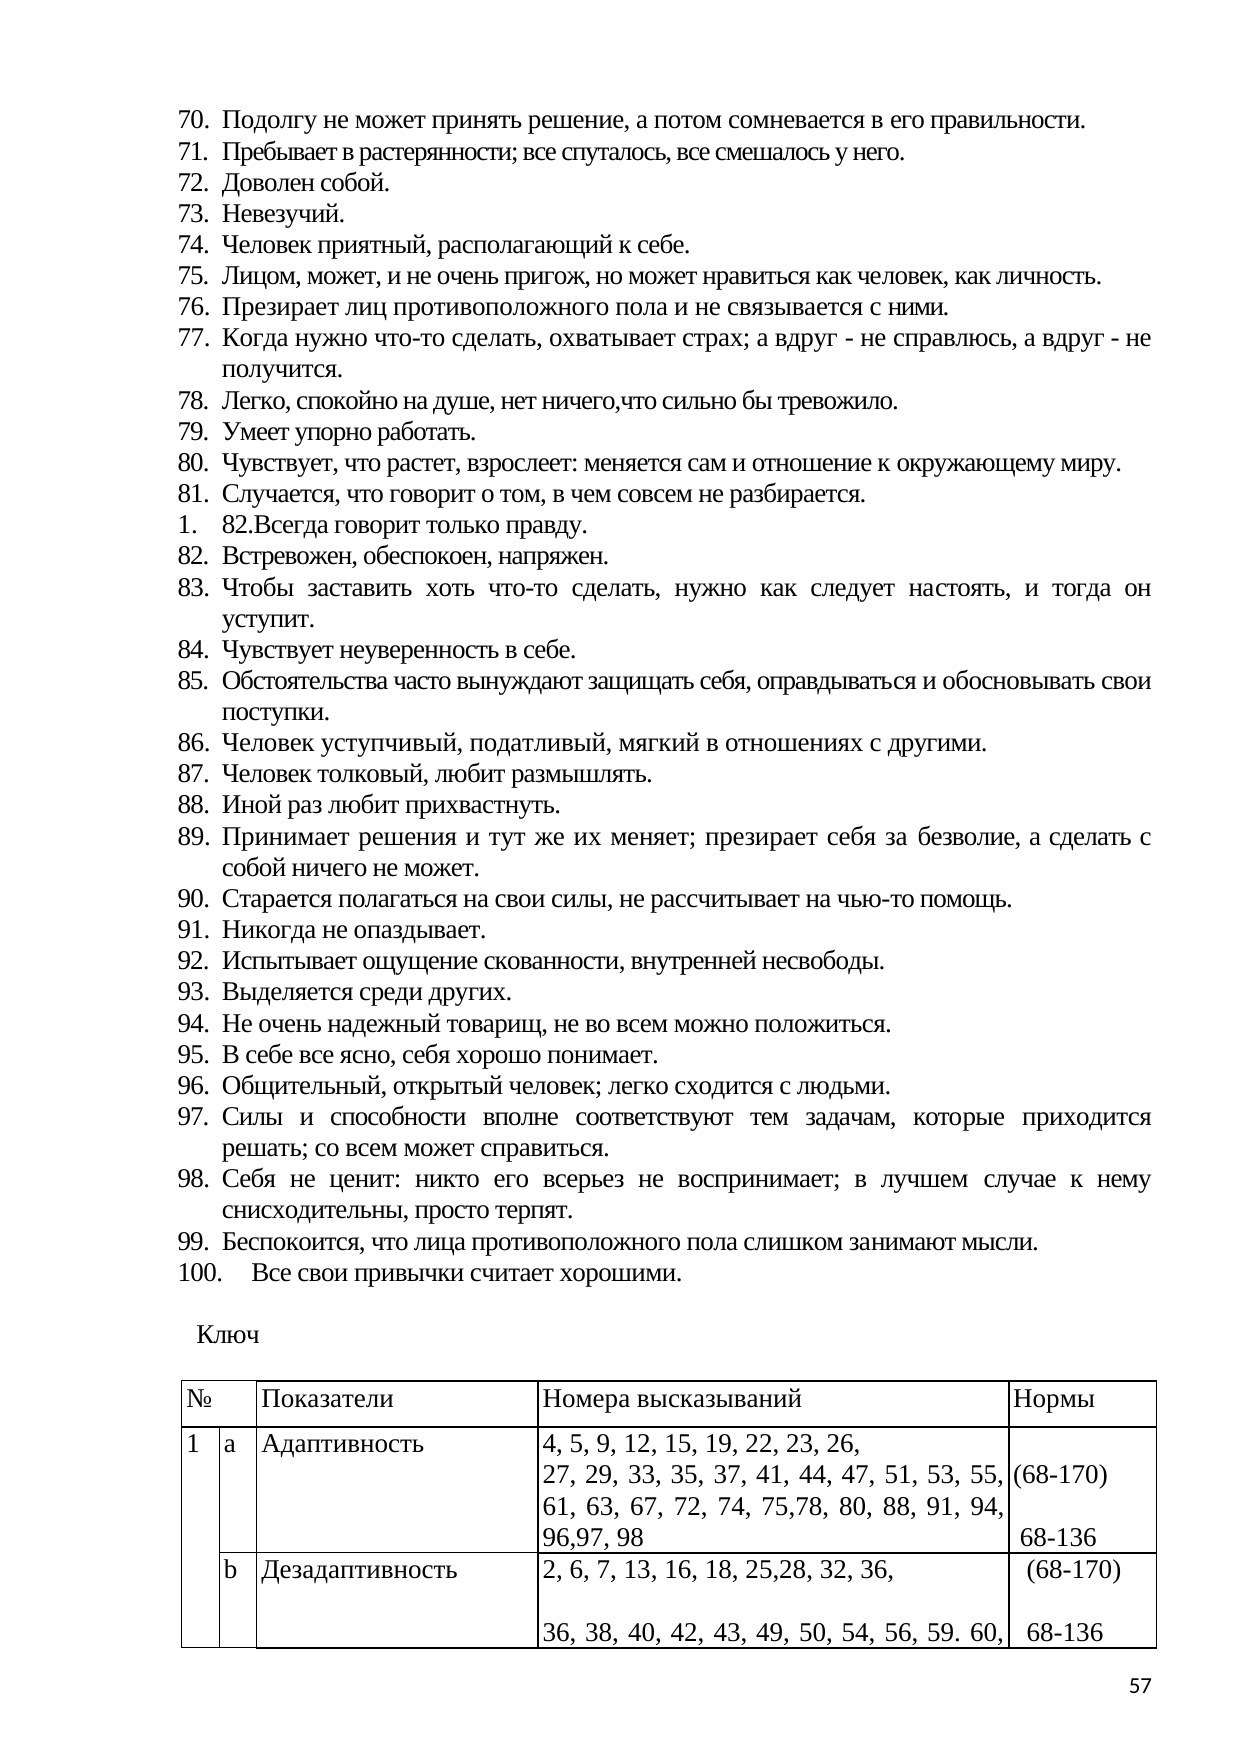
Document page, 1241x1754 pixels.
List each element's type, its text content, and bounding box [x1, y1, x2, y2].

list Когда нужно что-то сделать, охватывает страх; а вдруг - не справлюсь, а вдруг - не получится. [177, 321, 1152, 384]
list Пребывает в растерянности; все спуталось, все смешалось у него. [177, 134, 1152, 166]
list Не очень надежный товарищ, не во всем можно положиться. [177, 1007, 1152, 1038]
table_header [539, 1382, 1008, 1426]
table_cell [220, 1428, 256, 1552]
list Встревожен, обеспокоен, напряжен. [177, 539, 1152, 571]
list Силы и способности вполне соответствуют тем задачам, которые приходится решать; со всем может справиться. [177, 1100, 1152, 1162]
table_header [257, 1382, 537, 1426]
list Себя не ценит: никто его всерьез не воспринимает; в лучшем случае к нему снисходительны, просто терпят. [177, 1162, 1152, 1225]
list Выделяется среди других. [177, 976, 1152, 1007]
list Подолгу не может принять решение, а потом сомневается в его правильности. [177, 103, 1152, 134]
list В себе все ясно, себя хорошо понимает. [177, 1038, 1152, 1069]
list Обстоятельства часто вынуждают защищать себя, оправдываться и обосновывать свои поступки. [177, 664, 1152, 726]
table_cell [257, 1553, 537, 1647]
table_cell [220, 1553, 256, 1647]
list Человек толковый, любит размышлять. [177, 757, 1152, 789]
list Беспокоится, что лица противоположного пола слишком занимают мысли. [177, 1225, 1152, 1256]
list Презирает лиц противоположного пола и не связывается с ними. [177, 290, 1152, 321]
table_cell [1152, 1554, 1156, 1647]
list Иной раз любит прихвастнуть. [177, 789, 1152, 820]
list Невезучий. [177, 197, 1152, 228]
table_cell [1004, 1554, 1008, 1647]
list Легко, спокойно на душе, нет ничего,что сильно бы тревожило. [177, 384, 1152, 415]
list Общительный, открытый человек; легко сходится с людьми. [177, 1069, 1152, 1100]
list Принимает решения и тут же их меняет; презирает себя за безволие, а сделать с собой ничего не может. [177, 820, 1152, 882]
list Никогда не опаздывает. [177, 913, 1152, 944]
list Чтобы заставить хоть что-то сделать, нужно как следует настоять, и тогда он уступит. [177, 571, 1152, 633]
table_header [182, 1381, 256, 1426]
list Испытывает ощущение скованности, внутренней несвободы. [177, 944, 1152, 976]
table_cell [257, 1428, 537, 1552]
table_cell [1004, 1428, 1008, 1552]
list Человек уступчивый, податливый, мягкий в отношениях с другими. [177, 726, 1152, 757]
list 82.Всегда говорит только правду. [177, 508, 1152, 539]
list Старается полагаться на свои силы, не рассчитывает на чью-то помощь. [177, 882, 1152, 913]
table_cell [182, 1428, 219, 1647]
list Умеет упорно работать. [177, 415, 1152, 446]
list Лицом, может, и не очень пригож, но может нравиться как человек, как личность. [177, 259, 1152, 290]
list Чувствует неуверенность в себе. [177, 633, 1152, 664]
list Случается, что говорит о том, в чем совсем не разбирается. [177, 477, 1152, 508]
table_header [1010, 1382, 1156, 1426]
list Доволен собой. [177, 166, 1152, 197]
list Человек приятный, располагающий к себе. [177, 228, 1152, 259]
list Все свои привычки считает хорошими. [177, 1256, 1152, 1287]
text Ключ [177, 1318, 1152, 1349]
list Чувствует, что растет, взрослеет: меняется сам и отношение к окружающему миру. [177, 446, 1152, 477]
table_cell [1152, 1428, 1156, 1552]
